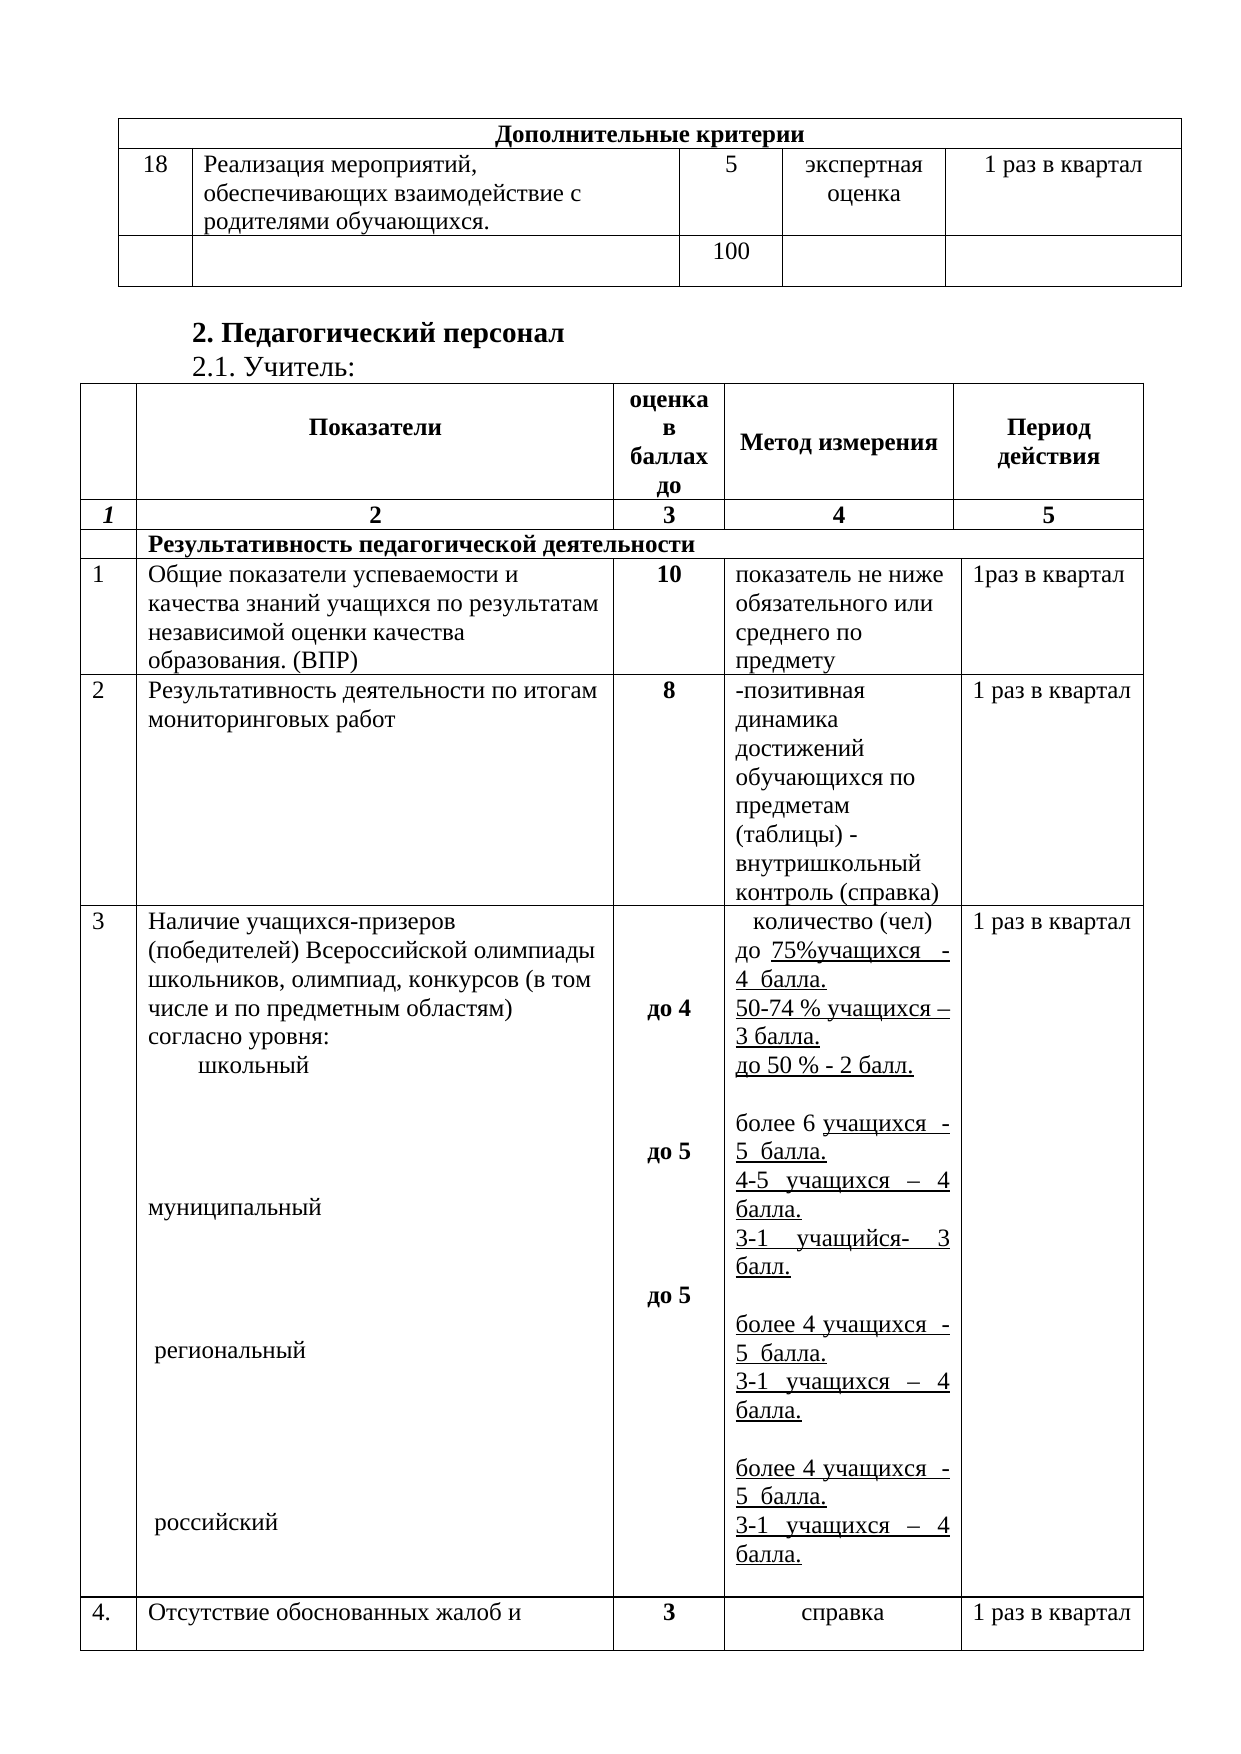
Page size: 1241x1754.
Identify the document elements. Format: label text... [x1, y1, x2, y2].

table_cell 5 [680, 149, 782, 235]
table_cell 4 [725, 500, 953, 528]
table_cell [81, 530, 136, 558]
table_cell 1 [81, 559, 136, 674]
table_cell 1раз в квартал [962, 559, 1143, 674]
table_header Метод измерения [725, 384, 953, 499]
table_cell 1 раз в квартал [962, 1598, 1143, 1649]
table_cell показатель не ниже обязательного или среднего по предмету [725, 559, 961, 674]
table_cell 2 [137, 500, 613, 528]
table_cell 5 [954, 500, 1143, 528]
table_cell 10 [614, 559, 724, 674]
table_cell 1 раз в квартал [962, 675, 1143, 905]
table_cell 8 [614, 675, 724, 905]
table_cell 2 [81, 675, 136, 905]
table_header Показатели [137, 384, 613, 499]
table_cell 3 [81, 906, 136, 1596]
table_cell экспертная оценка [783, 149, 945, 235]
table_cell справка [725, 1598, 961, 1649]
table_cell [137, 1598, 613, 1649]
table_cell Реализация мероприятий, обеспечивающих взаимодействие с родителями обучающихся. [193, 149, 679, 235]
text 2.1. Учитель: [118, 349, 1181, 383]
table_cell Наличие учащихся-призеров (победителей) Всероссийской олимпиады школьников, олимпиад, конкурсов (в том числе и по предметным областям) согласно уровня: школьный муниципальный региональный российский [137, 906, 613, 1596]
table_cell [946, 236, 1181, 286]
table_cell количество (чел) до 75%учащихся - 4 балла. 50-74 % учащихся – 3 балла. до 50 % - 2 балл. более 6 учащихся - 5 балла. 4-5 учащихся – 4 балла. 3-1 учащийся- 3 балл. более 4 учащихся - 5 балла. 3-1 учащихся – 4 балла. более 4 учащихся - 5 балла. 3-1 учащихся – 4 балла. [725, 906, 961, 1596]
table_cell 3 [614, 1598, 724, 1649]
table_cell 1 раз в квартал [962, 906, 1143, 1596]
table_cell 18 [119, 149, 192, 235]
table_cell [119, 236, 192, 286]
table_cell 3 [614, 500, 724, 528]
subtitle 2. Педагогический персонал [118, 316, 1181, 349]
table_cell Результативность педагогической деятельности [137, 530, 1143, 558]
table_cell 1 раз в квартал [946, 149, 1181, 235]
table_cell Результативность деятельности по итогам мониторинговых работ [137, 675, 613, 905]
table_cell [783, 236, 945, 286]
table_cell [193, 236, 679, 286]
table_cell 4. [81, 1598, 136, 1649]
table_cell -позитивная динамика достижений обучающихся по предметам (таблицы) -внутришкольный контроль (справка) [725, 675, 961, 905]
table_cell Общие показатели успеваемости и качества знаний учащихся по результатам независимой оценки качества образования. (ВПР) [137, 559, 613, 674]
table_header [81, 384, 136, 499]
table_header Период действия [954, 384, 1143, 499]
table_cell 100 [680, 236, 782, 286]
table_header оценка в баллах до [614, 384, 724, 499]
table_cell до 4 до 5 до 5 [614, 906, 724, 1596]
table_cell 1 [81, 500, 136, 528]
table_cell Дополнительные критерии [119, 119, 1181, 148]
